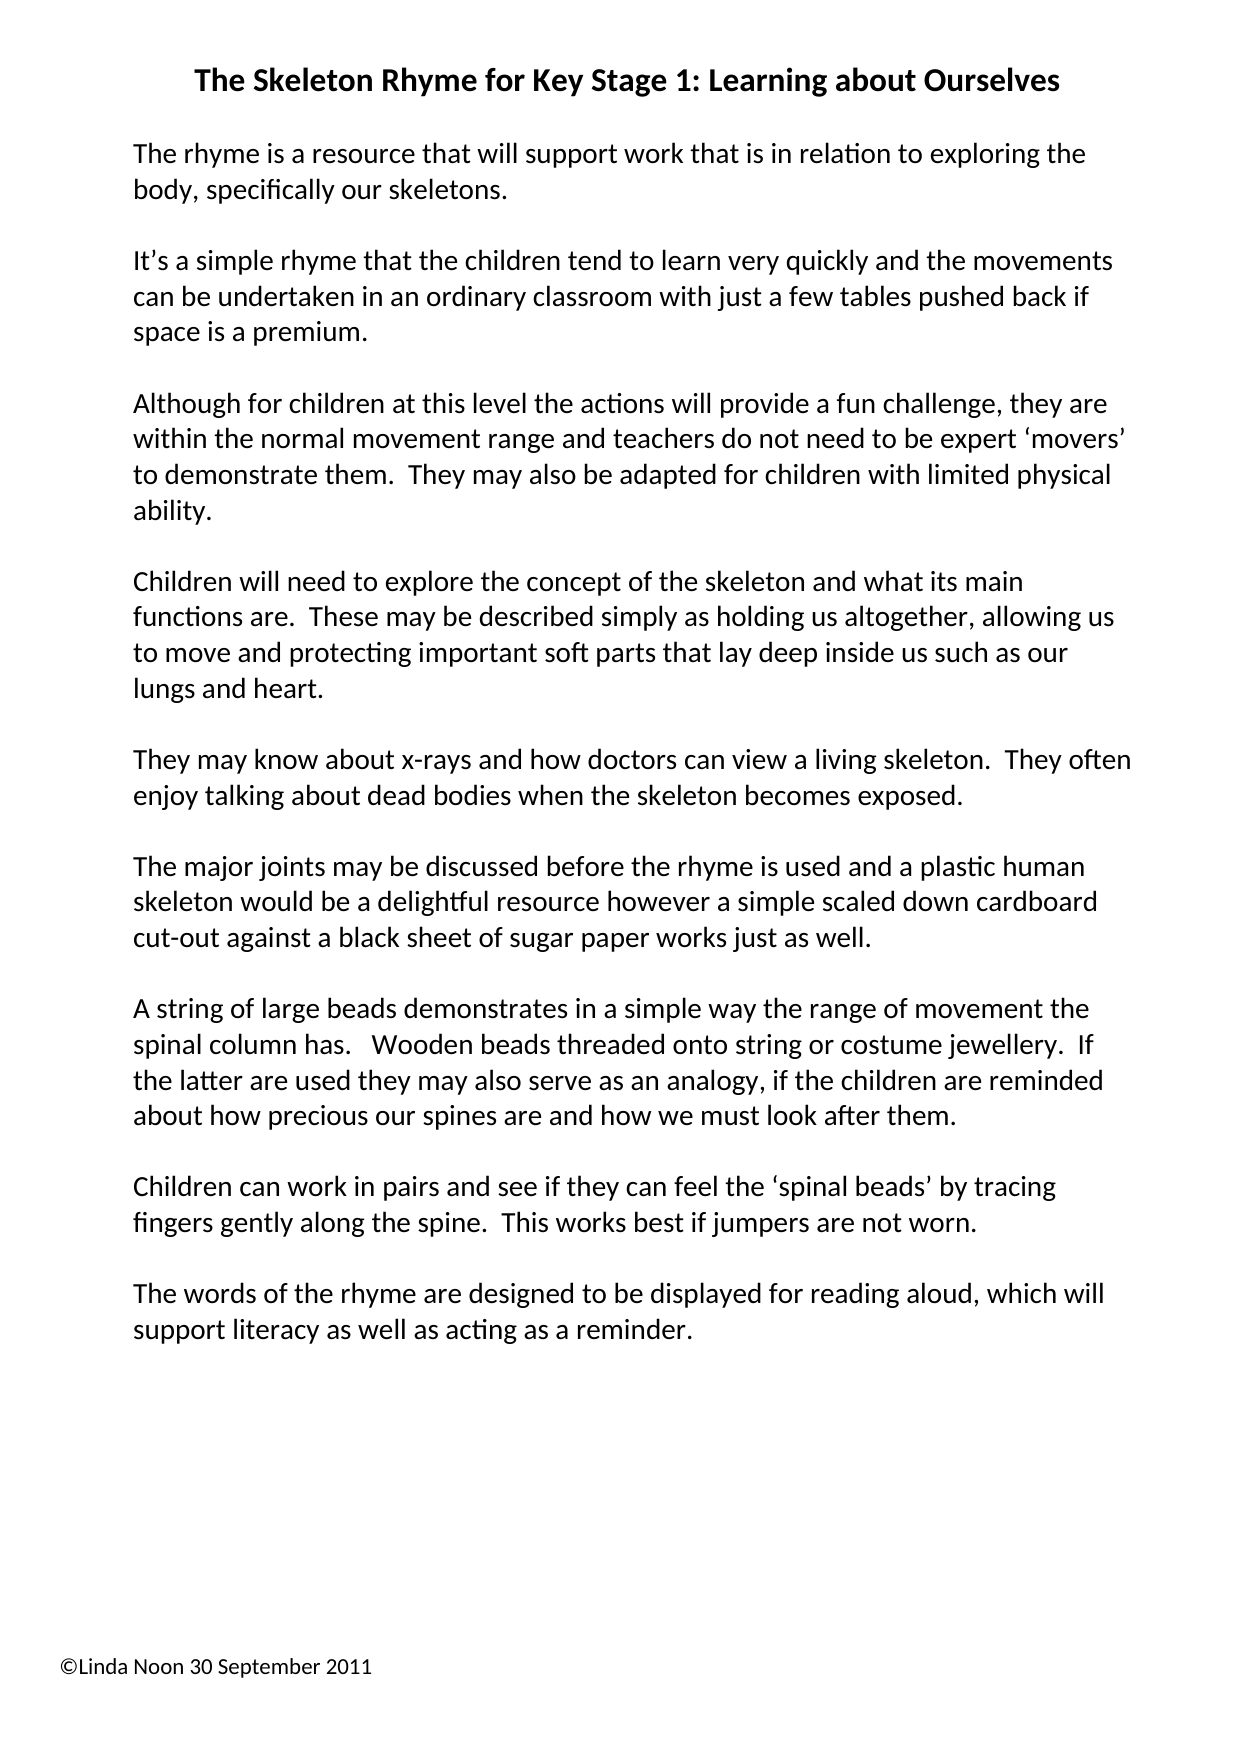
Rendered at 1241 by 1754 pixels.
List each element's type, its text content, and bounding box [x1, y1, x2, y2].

text Children will need to explore the concept of the skeleton and what its main functions are. These may be described simply as holding us altogether, allowing us to move and protecting important soft parts that lay deep inside us such as our lungs and heart. [133, 563, 1137, 705]
text Children can work in pairs and see if they can feel the ‘spinal beads’ by tracing fingers gently along the spine. This works best if jumpers are not worn. [133, 1168, 1137, 1240]
text Although for children at this level the actions will provide a fun challenge, they are within the normal movement range and teachers do not need to be expert ‘movers’ to demonstrate them. They may also be adapted for children with limited physical ability. [133, 385, 1137, 527]
text The major joints may be discussed before the rhyme is used and a plastic human skeleton would be a delightful resource however a simple scaled down cardboard cut-out against a black sheet of sugar paper works just as well. [133, 848, 1137, 955]
text It’s a simple rhyme that the children tend to learn very quickly and the movements can be undertaken in an ordinary classroom with just a few tables pushed back if space is a premium. [133, 242, 1137, 349]
text They may know about x-rays and how doctors can view a living skeleton. They often enjoy talking about dead bodies when the skeleton becomes exposed. [133, 741, 1137, 812]
text The Skeleton Rhyme for Key Stage 1: Learning about Ourselves [133, 59, 1122, 100]
text The rhyme is a resource that will support work that is in relation to exploring the body, specifically our skeletons. [133, 135, 1137, 207]
text A string of large beads demonstrates in a simple way the range of movement the spinal column has. Wooden beads threaded onto string or costume jewellery. If the latter are used they may also serve as an analogy, if the children are reminded about how precious our spines are and how we must look after them. [133, 990, 1137, 1133]
text The words of the rhyme are designed to be displayed for reading aloud, which will support literacy as well as acting as a reminder. [133, 1275, 1137, 1347]
